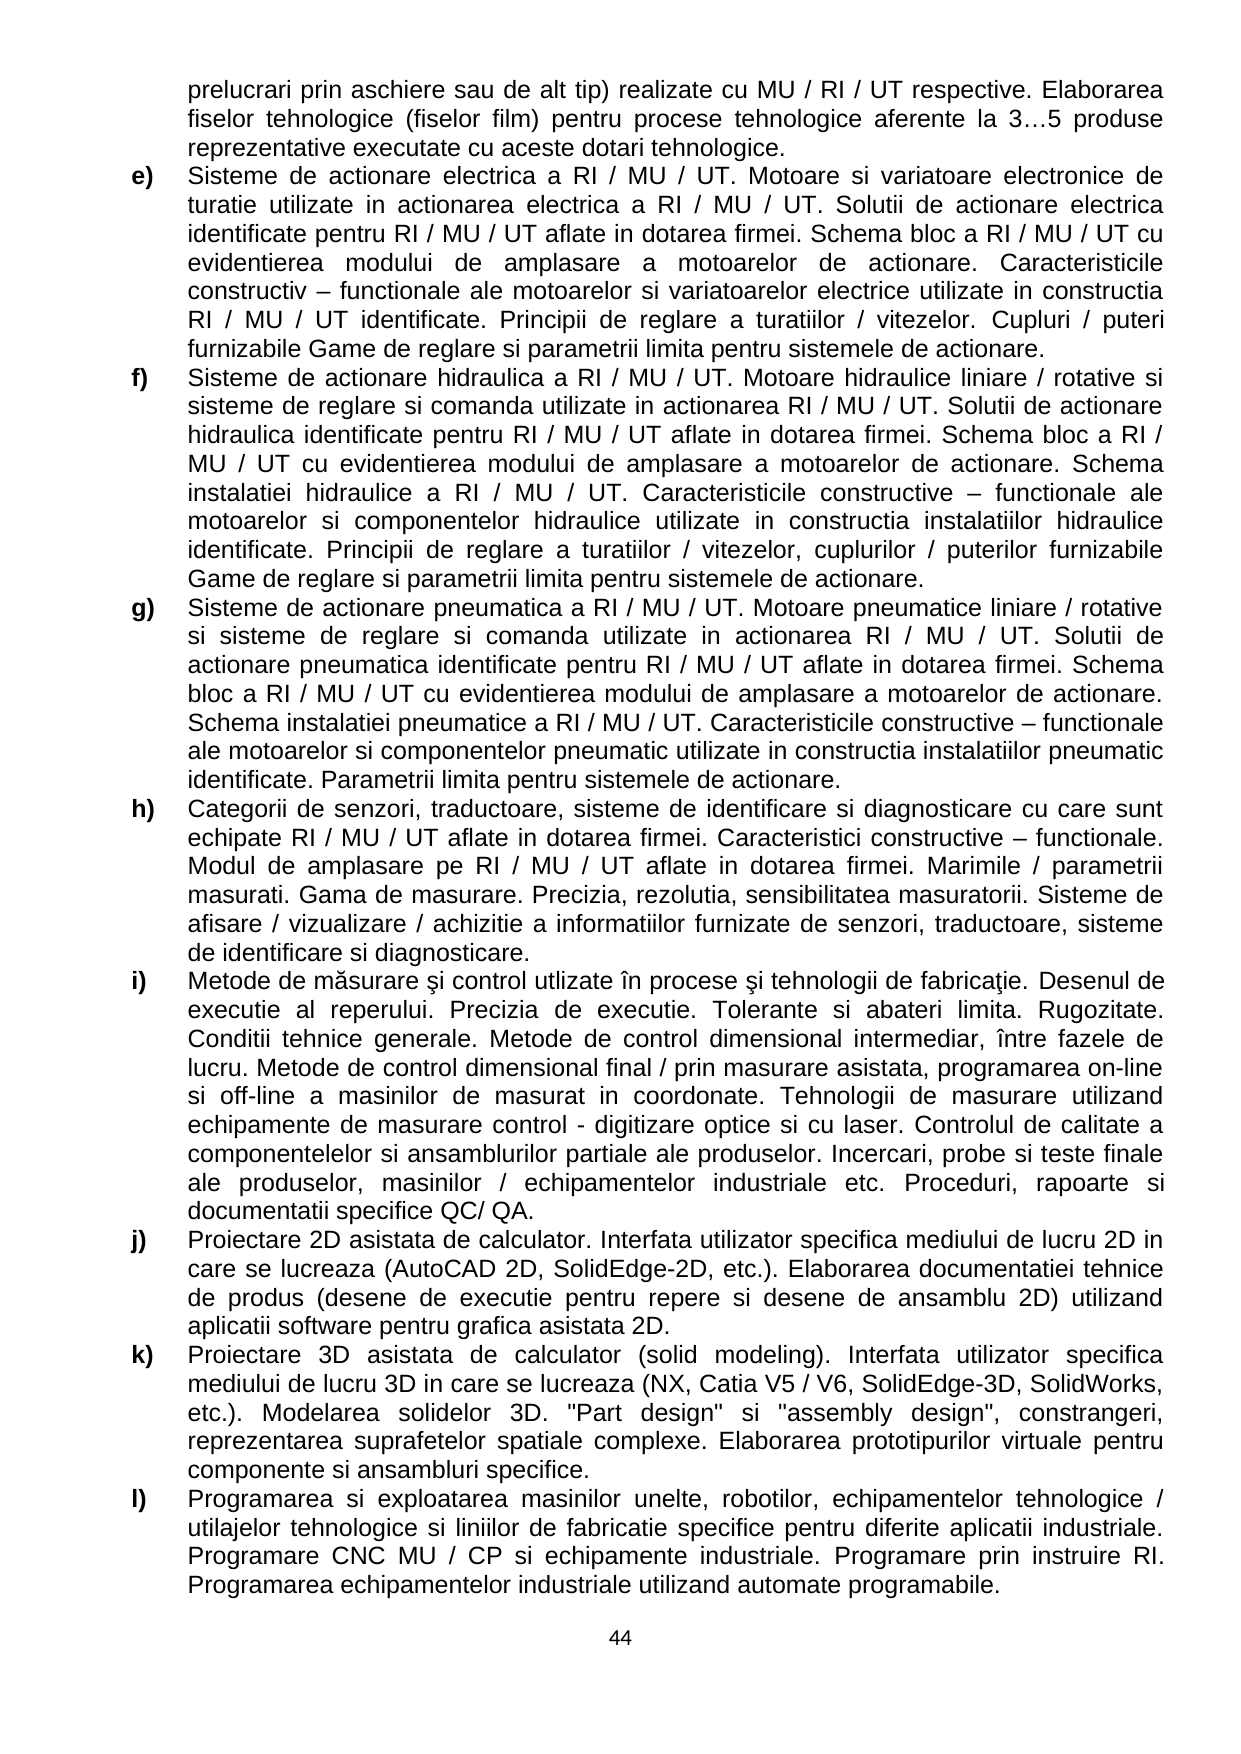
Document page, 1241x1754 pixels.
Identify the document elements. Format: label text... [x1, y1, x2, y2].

list Metode de măsurare şi control utlizate în procese şi tehnologii de fabricaţie. Desenul de executie al reperului. Precizia de executie. Tolerante si abateri limita. Rugozitate. Conditii tehnice generale. Metode de control dimensional intermediar, între fazele de lucru. Metode de control dimensional final / prin masurare asistata, programarea on-line si off-line a masinilor de masurat in coordonate. Tehnologii de masurare utilizand echipamente de masurare control - digitizare optice si cu laser. Controlul de calitate a componentelelor si ansamblurilor partiale ale produselor. Incercari, probe si teste finale ale produselor, masinilor / echipamentelor industriale etc. Proceduri, rapoarte si documentatii specifice QC/ QA. [131, 966, 1165, 1225]
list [131, 75, 1165, 161]
list Sisteme de actionare hidraulica a RI / MU / UT. Motoare hidraulice liniare / rotative si sisteme de reglare si comanda utilizate in actionarea RI / MU / UT. Solutii de actionare hidraulica identificate pentru RI / MU / UT aflate in dotarea firmei. Schema bloc a RI / MU / UT cu evidentierea modului de amplasare a motoarelor de actionare. Schema instalatiei hidraulice a RI / MU / UT. Caracteristicile constructive – functionale ale motoarelor si componentelor hidraulice utilizate in constructia instalatiilor hidraulice identificate. Principii de reglare a turatiilor / vitezelor, cuplurilor / puterilor furnizabile Game de reglare si parametrii limita pentru sistemele de actionare. [131, 362, 1165, 592]
list Sisteme de actionare pneumatica a RI / MU / UT. Motoare pneumatice liniare / rotative si sisteme de reglare si comanda utilizate in actionarea RI / MU / UT. Solutii de actionare pneumatica identificate pentru RI / MU / UT aflate in dotarea firmei. Schema bloc a RI / MU / UT cu evidentierea modului de amplasare a motoarelor de actionare. Schema instalatiei pneumatice a RI / MU / UT. Caracteristicile constructive – functionale ale motoarelor si componentelor pneumatic utilizate in constructia instalatiilor pneumatic identificate. Parametrii limita pentru sistemele de actionare. [131, 592, 1165, 794]
list Sisteme de actionare electrica a RI / MU / UT. Motoare si variatoare electronice de turatie utilizate in actionarea electrica a RI / MU / UT. Solutii de actionare electrica identificate pentru RI / MU / UT aflate in dotarea firmei. Schema bloc a RI / MU / UT cu evidentierea modului de amplasare a motoarelor de actionare. Caracteristicile constructiv – functionale ale motoarelor si variatoarelor electrice utilizate in constructia RI / MU / UT identificate. Principii de reglare a turatiilor / vitezelor. Cupluri / puteri furnizabile Game de reglare si parametrii limita pentru sistemele de actionare. [131, 161, 1165, 362]
list Categorii de senzori, traductoare, sisteme de identificare si diagnosticare cu care sunt echipate RI / MU / UT aflate in dotarea firmei. Caracteristici constructive – functionale. Modul de amplasare pe RI / MU / UT aflate in dotarea firmei. Marimile / parametrii masurati. Gama de masurare. Precizia, rezolutia, sensibilitatea masuratorii. Sisteme de afisare / vizualizare / achizitie a informatiilor furnizate de senzori, traductoare, sisteme de identificare si diagnosticare. [131, 794, 1165, 966]
list Proiectare 2D asistata de calculator. Interfata utilizator specifica mediului de lucru 2D in care se lucreaza (AutoCAD 2D, SolidEdge-2D, etc.). Elaborarea documentatiei tehnice de produs (desene de executie pentru repere si desene de ansamblu 2D) utilizand aplicatii software pentru grafica asistata 2D. [131, 1225, 1165, 1340]
list Proiectare 3D asistata de calculator (solid modeling). Interfata utilizator specifica mediului de lucru 3D in care se lucreaza (NX, Catia V5 / V6, SolidEdge-3D, SolidWorks, etc.). Modelarea solidelor 3D. "Part design" si "assembly design", constrangeri, reprezentarea suprafetelor spatiale complexe. Elaborarea prototipurilor virtuale pentru componente si ansambluri specifice. [131, 1340, 1165, 1484]
list Programarea si exploatarea masinilor unelte, robotilor, echipamentelor tehnologice / utilajelor tehnologice si liniilor de fabricatie specifice pentru diferite aplicatii industriale. Programare CNC MU / CP si echipamente industriale. Programare prin instruire RI. Programarea echipamentelor industriale utilizand automate programabile. [131, 1484, 1165, 1599]
